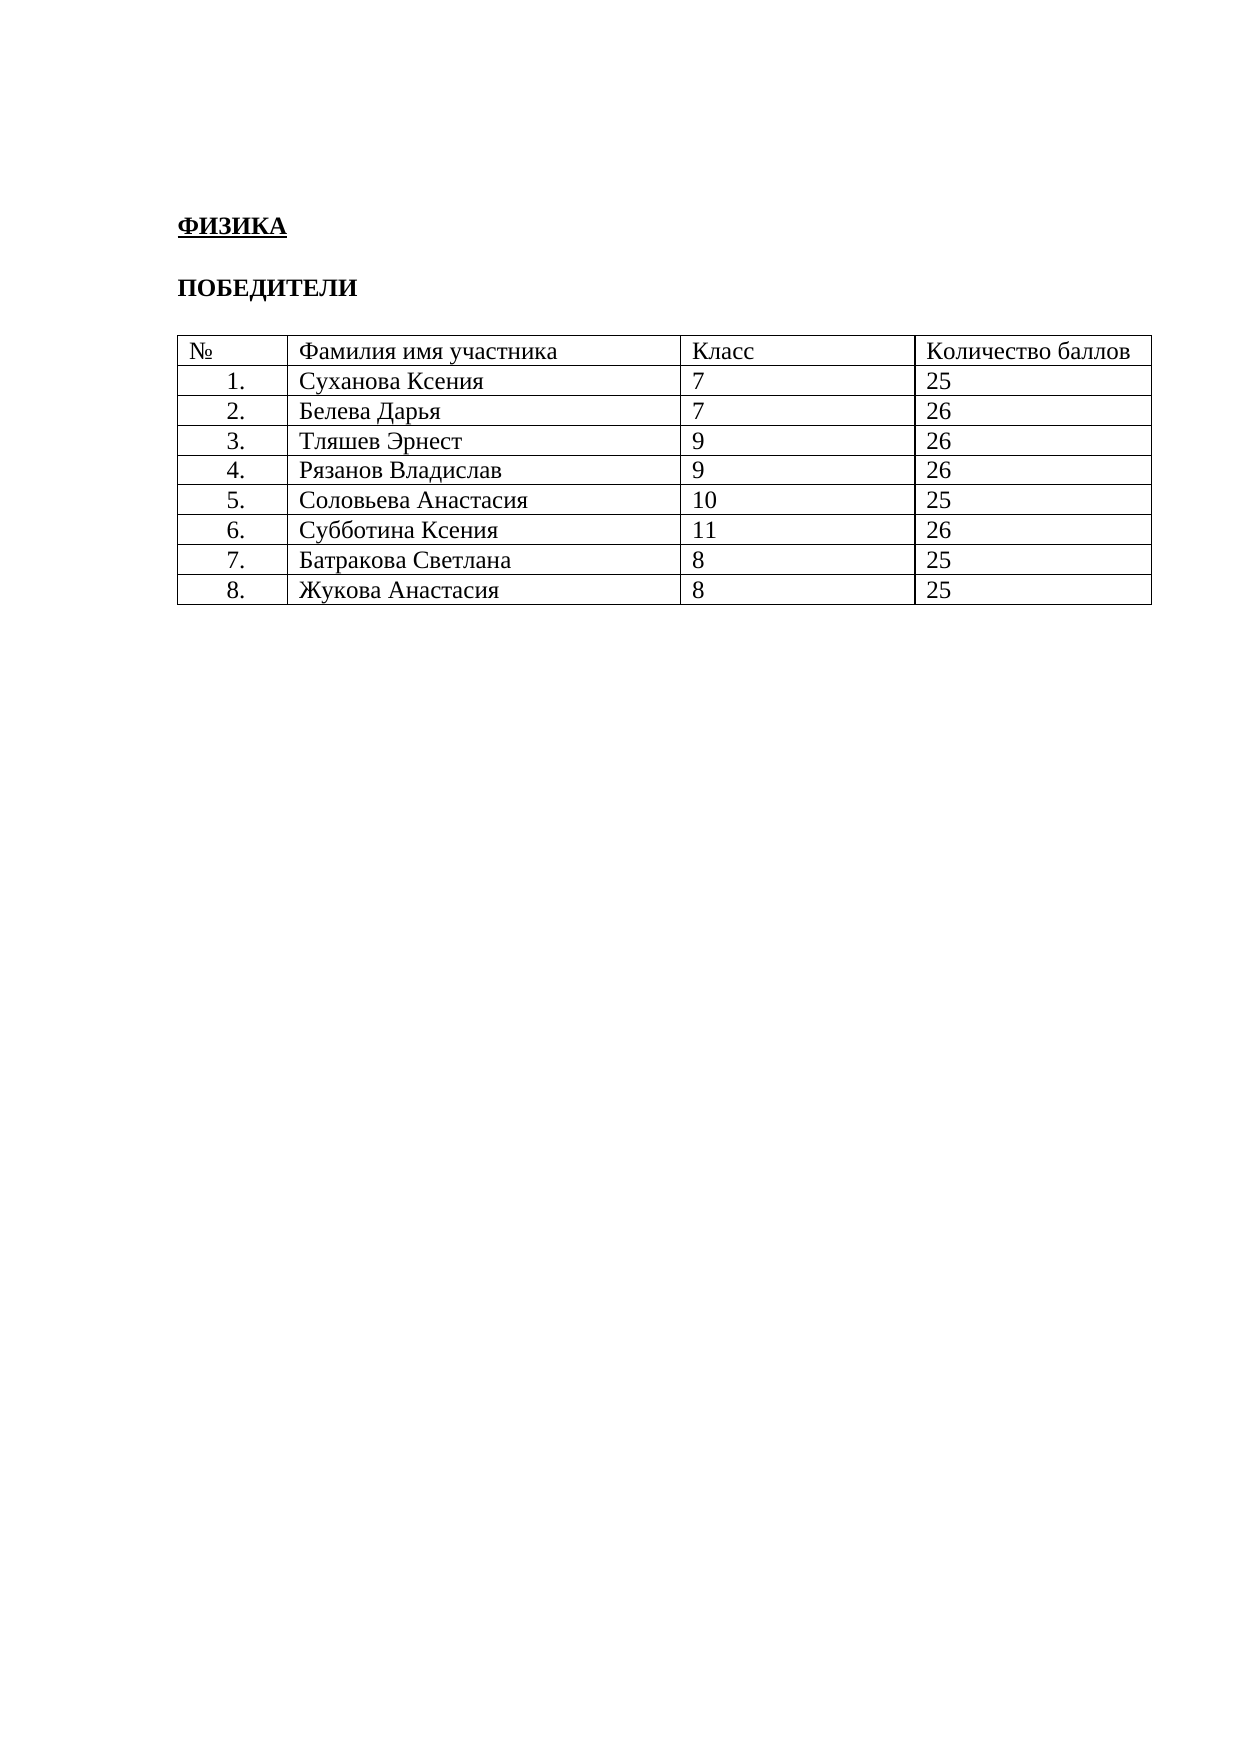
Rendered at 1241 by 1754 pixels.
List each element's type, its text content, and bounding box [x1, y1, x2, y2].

table_cell 10 [681, 485, 914, 514]
table_cell 26 [916, 396, 1151, 425]
table_cell Соловьева Анастасия [288, 485, 680, 514]
table_cell 26 [916, 426, 1151, 454]
table_cell Жукова Анастасия [288, 575, 680, 603]
table_header Класс [681, 336, 914, 365]
table_cell Тляшев Эрнест [288, 426, 680, 454]
table_cell 9 [681, 426, 914, 454]
table_cell 25 [916, 485, 1151, 514]
table_cell [178, 485, 287, 514]
table_cell 25 [916, 545, 1151, 574]
text ФИЗИКА [177, 211, 1152, 240]
table_cell 8 [681, 575, 914, 603]
table_cell [178, 456, 287, 484]
table_cell 8 [681, 545, 914, 574]
table_cell 25 [916, 366, 1151, 395]
table_cell Батракова Светлана [288, 545, 680, 574]
table_cell Суханова Ксения [288, 366, 680, 395]
table_cell Рязанов Владислав [288, 456, 680, 484]
table_cell [178, 396, 287, 425]
table_cell 7 [681, 366, 914, 395]
table_cell [178, 575, 287, 603]
table_header № [178, 336, 287, 365]
table_cell [178, 426, 287, 454]
table_cell Белева Дарья [288, 396, 680, 425]
text ПОБЕДИТЕЛИ [177, 273, 1152, 302]
table_cell 7 [681, 396, 914, 425]
table_cell 11 [681, 515, 914, 544]
table_cell 26 [916, 456, 1151, 484]
table_header Фамилия имя участника [288, 336, 680, 365]
table_cell [178, 545, 287, 574]
table_cell 25 [916, 575, 1151, 603]
table_cell 26 [916, 515, 1151, 544]
table_cell [178, 366, 287, 395]
table_header Количество баллов [916, 336, 1151, 365]
table_cell [178, 515, 287, 544]
table_cell 9 [681, 456, 914, 484]
table_cell Субботина Ксения [288, 515, 680, 544]
